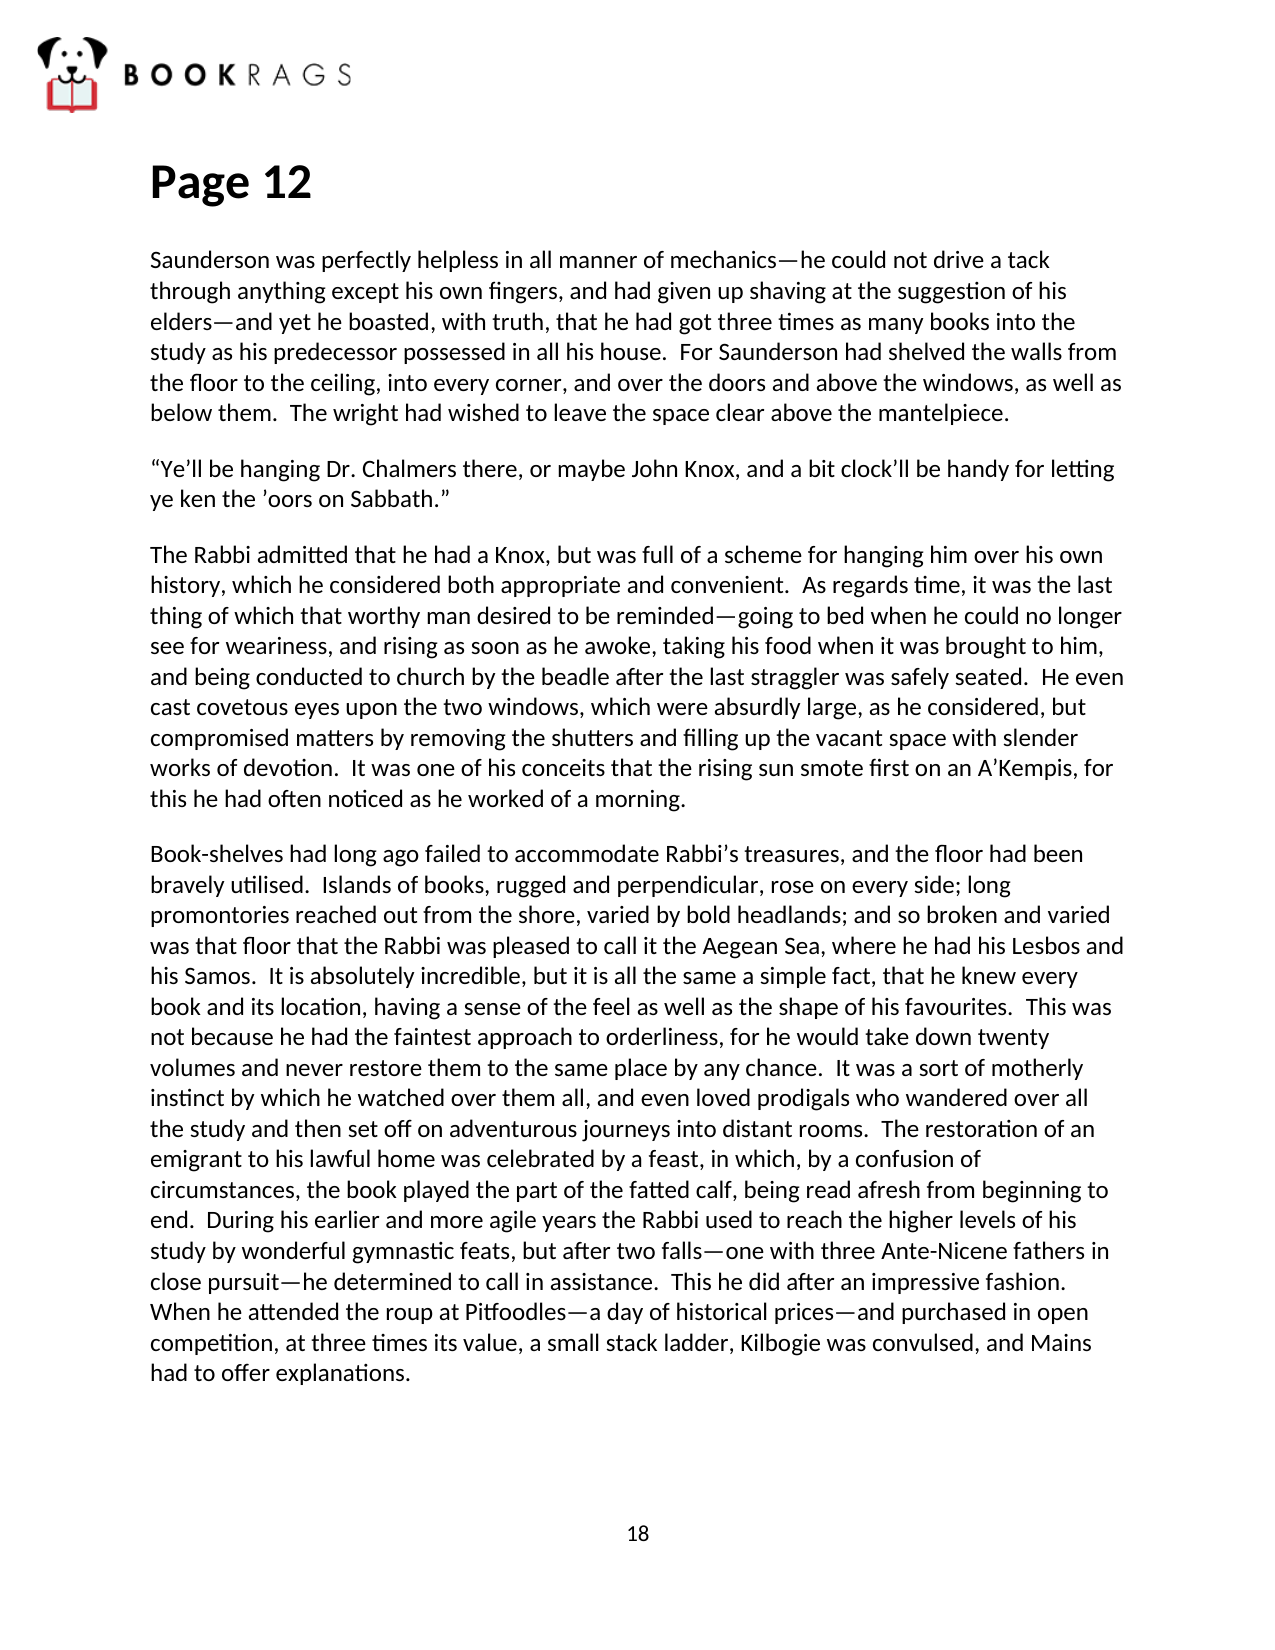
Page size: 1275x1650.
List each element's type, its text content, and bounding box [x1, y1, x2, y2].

text The Rabbi admitted that he had a Knox, but was full of a scheme for hanging him over his own history, which he considered both appropriate and convenient. As regards time, it was the last thing of which that worthy man desired to be reminded—­going to bed when he could no longer see for weariness, and rising as soon as he awoke, taking his food when it was brought to him, and being conducted to church by the beadle after the last straggler was safely seated. He even cast covetous eyes upon the two windows, which were absurdly large, as he considered, but compromised matters by removing the shutters and filling up the vacant space with slender works of devotion. It was one of his conceits that the rising sun smote first on an A’Kempis, for this he had often noticed as he worked of a morning. [150, 539, 1125, 813]
text Page 12 [150, 150, 1125, 211]
text Book-shelves had long ago failed to accommodate Rabbi’s treasures, and the floor had been bravely utilised. Islands of books, rugged and perpendicular, rose on every side; long promontories reached out from the shore, varied by bold headlands; and so broken and varied was that floor that the Rabbi was pleased to call it the Aegean Sea, where he had his Lesbos and his Samos. It is absolutely incredible, but it is all the same a simple fact, that he knew every book and its location, having a sense of the feel as well as the shape of his favourites. This was not because he had the faintest approach to orderliness, for he would take down twenty volumes and never restore them to the same place by any chance. It was a sort of motherly instinct by which he watched over them all, and even loved prodigals who wandered over all the study and then set off on adventurous journeys into distant rooms. The restoration of an emigrant to his lawful home was celebrated by a feast, in which, by a confusion of circumstances, the book played the part of the fatted calf, being read afresh from beginning to end. During his earlier and more agile years the Rabbi used to reach the higher levels of his study by wonderful gymnastic feats, but after two falls—­one with three Ante-Nicene fathers in close pursuit—­he determined to call in assistance. This he did after an impressive fashion. When he attended the roup at Pitfoodles—­a day of historical prices—­and purchased in open competition, at three times its value, a small stack ladder, Kilbogie was convulsed, and Mains had to offer explanations. [150, 838, 1125, 1388]
picture [37, 37, 351, 113]
text “Ye’ll be hanging Dr. Chalmers there, or maybe John Knox, and a bit clock’ll be handy for letting ye ken the ’oors on Sabbath.” [150, 453, 1125, 514]
text Saunderson was perfectly helpless in all manner of mechanics—­he could not drive a tack through anything except his own fingers, and had given up shaving at the suggestion of his elders—­and yet he boasted, with truth, that he had got three times as many books into the study as his predecessor possessed in all his house. For Saunderson had shelved the walls from the floor to the ceiling, into every corner, and over the doors and above the windows, as well as below them. The wright had wished to leave the space clear above the mantelpiece. [150, 244, 1125, 428]
